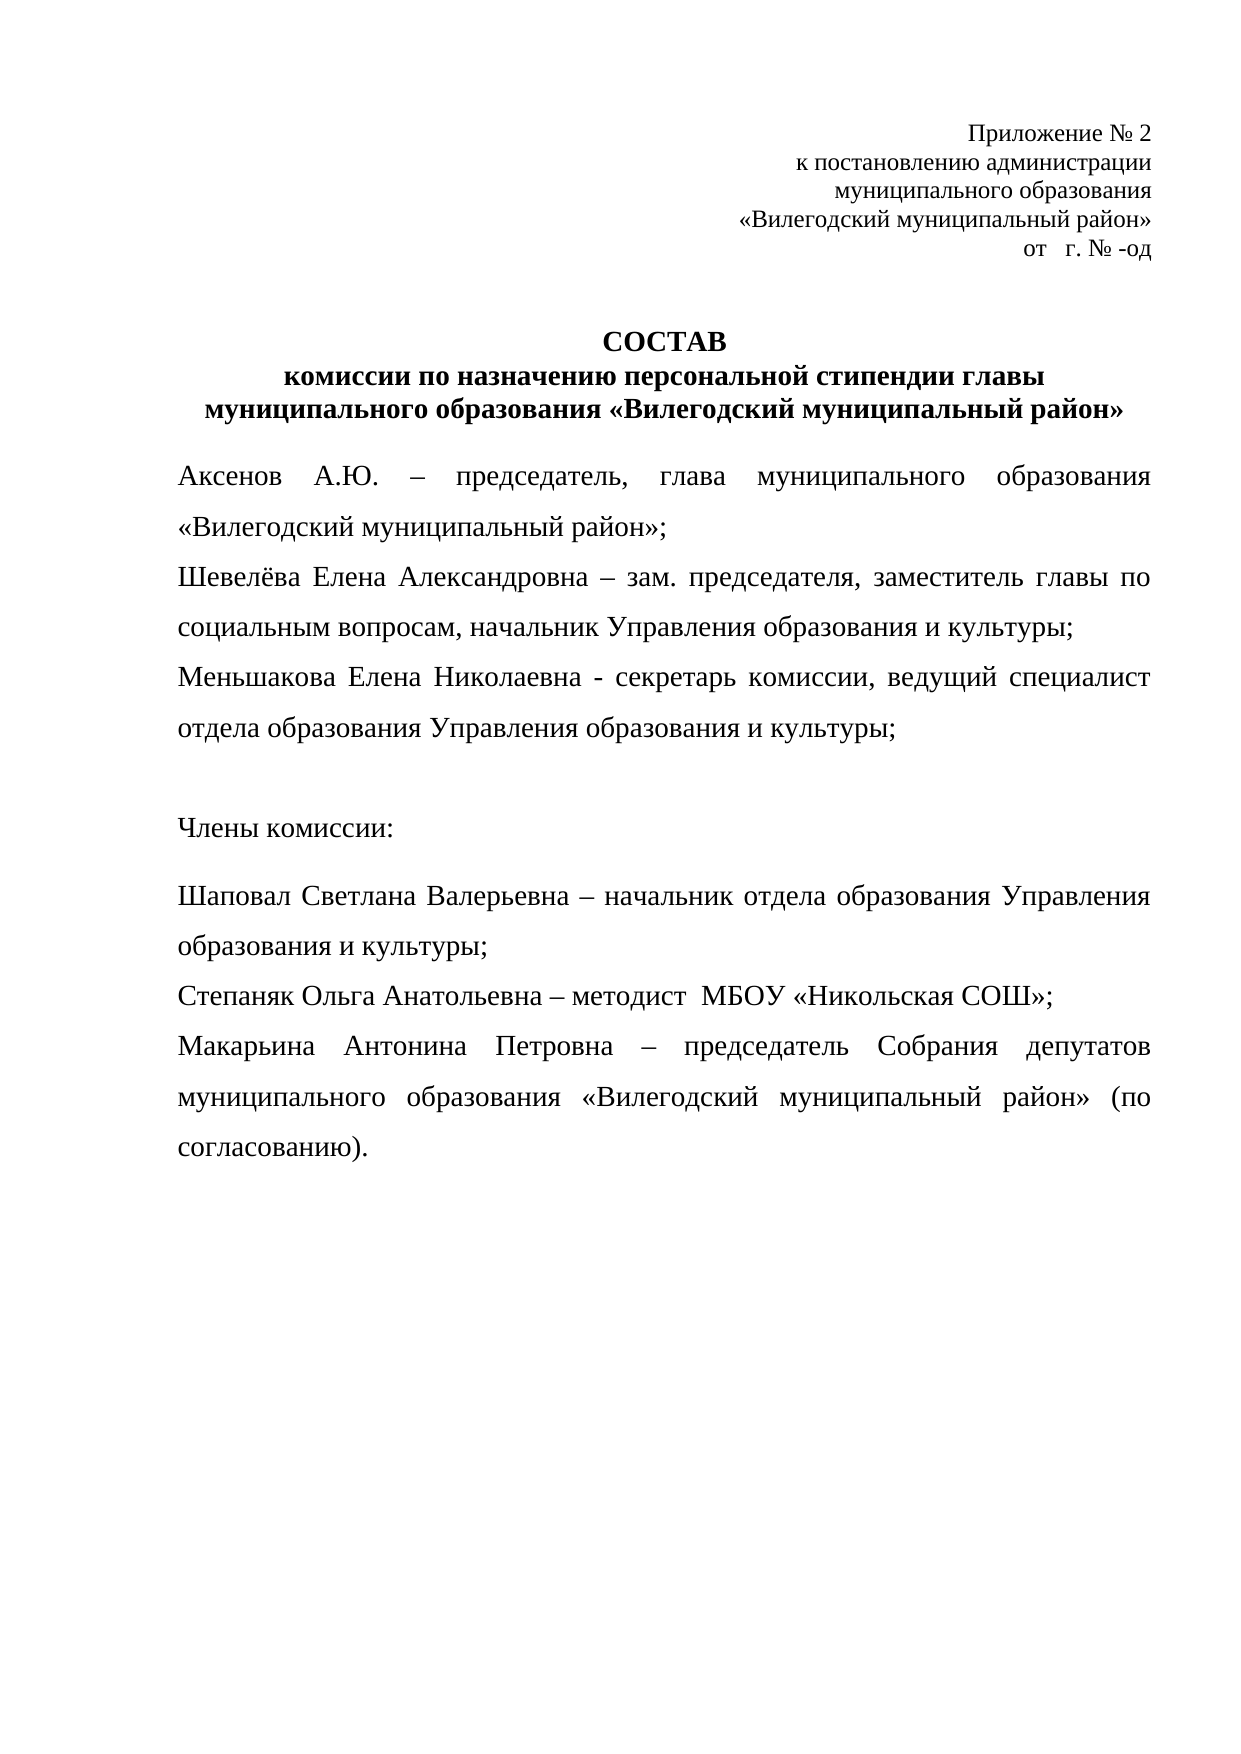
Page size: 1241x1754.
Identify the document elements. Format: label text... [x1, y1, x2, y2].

text Меньшакова Елена Николаевна - секретарь комиссии, ведущий специалист отдела образования Управления образования и культуры; [177, 659, 1152, 743]
text муниципального образования «Вилегодский муниципальный район» [177, 391, 1152, 425]
text СОСТАВ [177, 324, 1152, 358]
text Аксенов А.Ю. – председатель, глава муниципального образования «Вилегодский муниципальный район»; [177, 458, 1152, 542]
text Члены комиссии: [177, 811, 1152, 844]
text муниципального образования [177, 176, 1152, 204]
text Степаняк Ольга Анатольевна – методист МБОУ «Никольская СОШ»; [177, 978, 1152, 1012]
text Шаповал Светлана Валерьевна – начальник отдела образования Управления образования и культуры; [177, 878, 1152, 961]
text «Вилегодский муниципальный район» от г. № -од [177, 204, 1152, 262]
text комиссии по назначению персональной стипендии главы [177, 358, 1152, 391]
text Приложение № 2 к постановлению администрации [177, 118, 1152, 176]
text Шевелёва Елена Александровна – зам. председателя, заместитель главы по социальным вопросам, начальник Управления образования и культуры; [177, 559, 1152, 643]
text Макарьина Антонина Петровна – председатель Собрания депутатов муниципального образования «Вилегодский муниципальный район» (по согласованию). [177, 1028, 1152, 1163]
